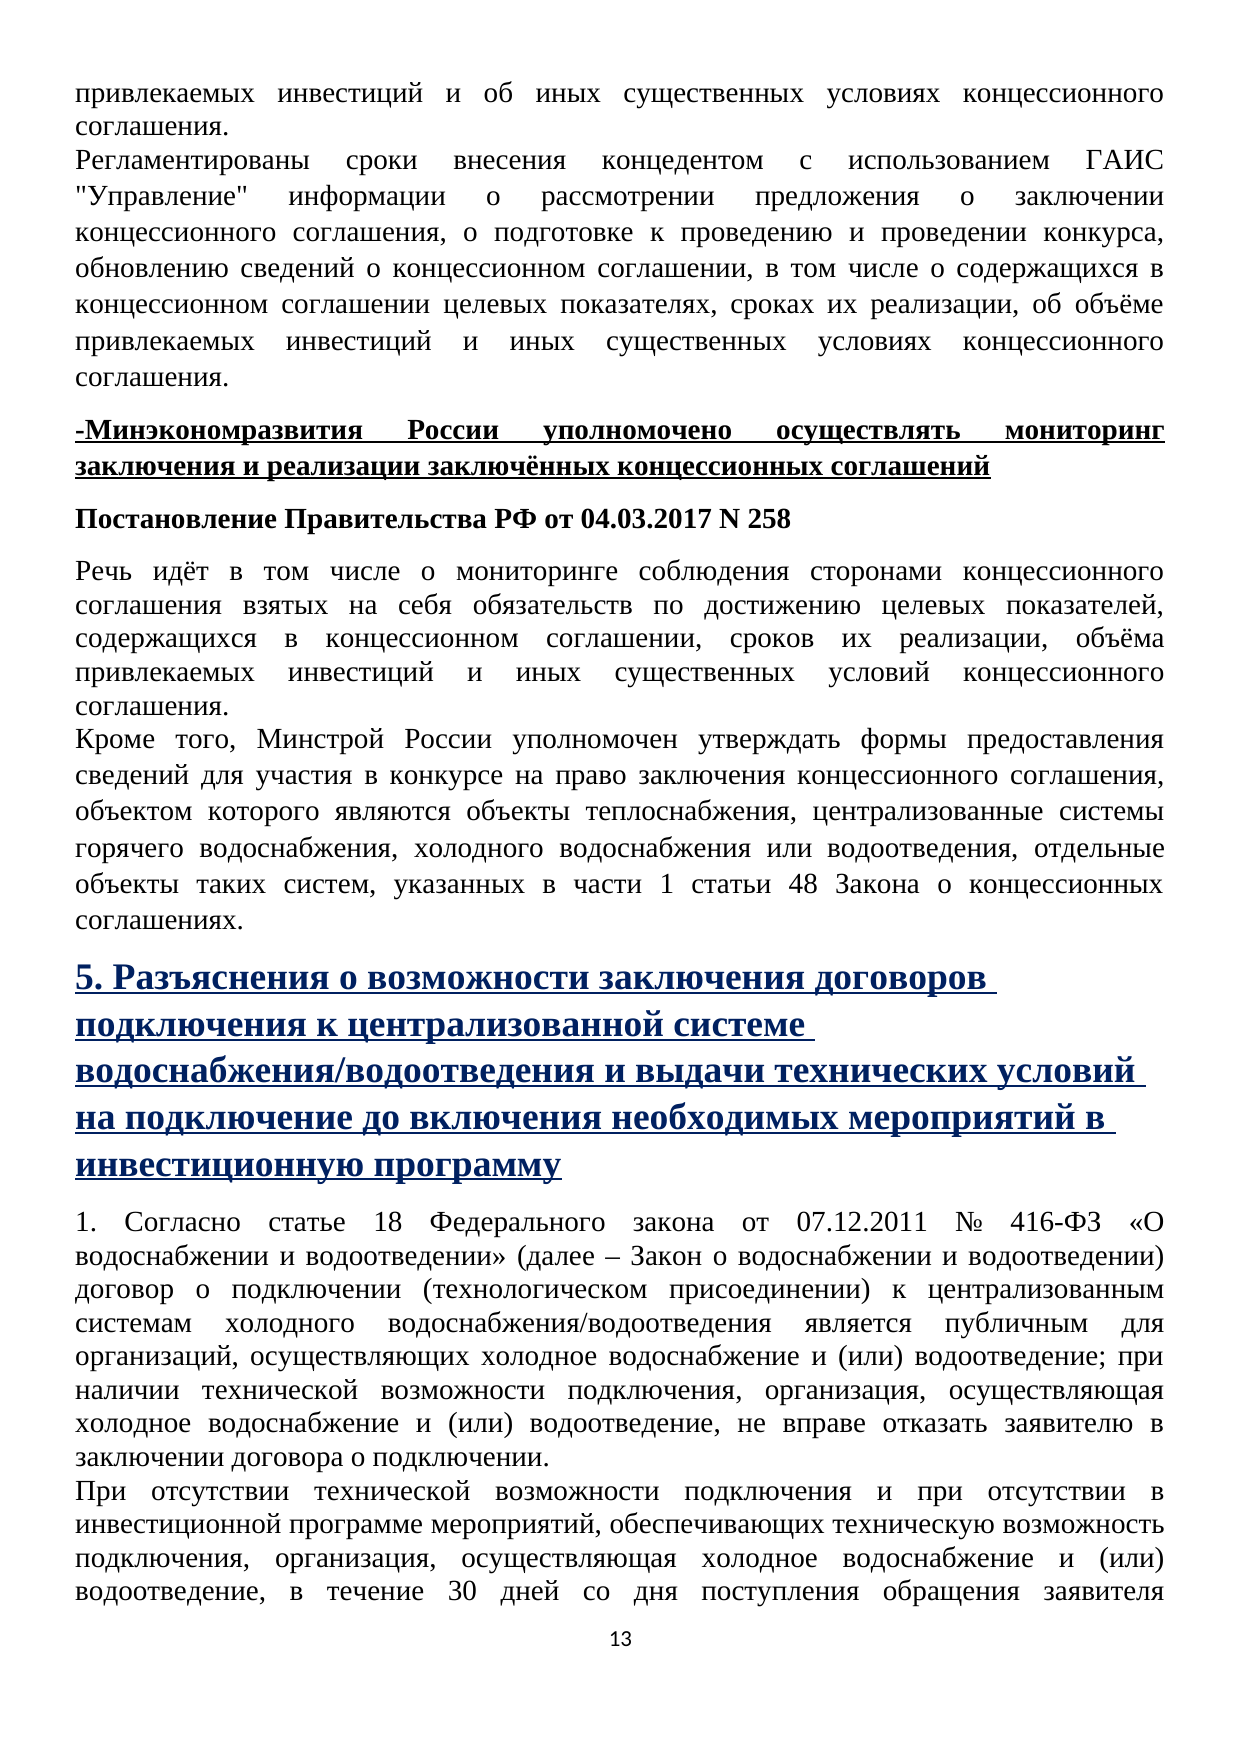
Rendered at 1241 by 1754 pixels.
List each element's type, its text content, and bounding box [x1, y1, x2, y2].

text 1. Согласно статье 18 Федерального закона от 07.12.2011 № 416-ФЗ «О водоснабжении и водоотведении» (далее – Закон о водоснабжении и водоотведении) договор о подключении (технологическом присоединении) к централизованным системам холодного водоснабжения/водоотведения является публичным для организаций, осуществляющих холодное водоснабжение и (или) водоотведение; при наличии технической возможности подключения, организация, осуществляющая холодное водоснабжение и (или) водоотведение, не вправе отказать заявителю в заключении договора о подключении. [75, 1204, 1165, 1473]
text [75, 1473, 1165, 1607]
text Регламентированы сроки внесения концедентом с использованием ГАИС "Управление" информации о рассмотрении предложения о заключении концессионного соглашения, о подготовке к проведению и проведении конкурса, обновлению сведений о концессионном соглашении, в том числе о содержащихся в концессионном соглашении целевых показателях, сроках их реализации, об объёме привлекаемых инвестиций и иных существенных условиях концессионного соглашения. [75, 142, 1165, 392]
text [75, 75, 1165, 142]
text -Минэкономразвития России уполномочено осуществлять мониторинг заключения и реализации заключённых концессионных соглашений [75, 412, 1165, 441]
text Кроме того, Минстрой России уполномочен утверждать формы предоставления сведений для участия в конкурсе на право заключения концессионного соглашения, объектом которого являются объекты теплоснабжения, централизованные системы горячего водоснабжения, холодного водоснабжения или водоотведения, отдельные объекты таких систем, указанных в части 1 статьи 48 Закона о концессионных соглашениях. [75, 721, 1165, 936]
text 5. Разъяснения о возможности заключения договоров подключения к централизованной системе водоснабжения/водоотведения и выдачи технических условий на подключение до включения необходимых мероприятий в инвестиционную программу [75, 955, 1165, 1184]
text Постановление Правительства РФ от 04.03.2017 N 258 [75, 501, 1165, 534]
text Речь идёт в том числе о мониторинге соблюдения сторонами концессионного соглашения взятых на себя обязательств по достижению целевых показателей, содержащихся в концессионном соглашении, сроков их реализации, объёма привлекаемых инвестиций и иных существенных условий концессионного соглашения. [75, 553, 1165, 721]
text -Минэкономразвития России уполномочено осуществлять мониторинг заключения и реализации заключённых концессионных соглашений [75, 443, 1165, 481]
